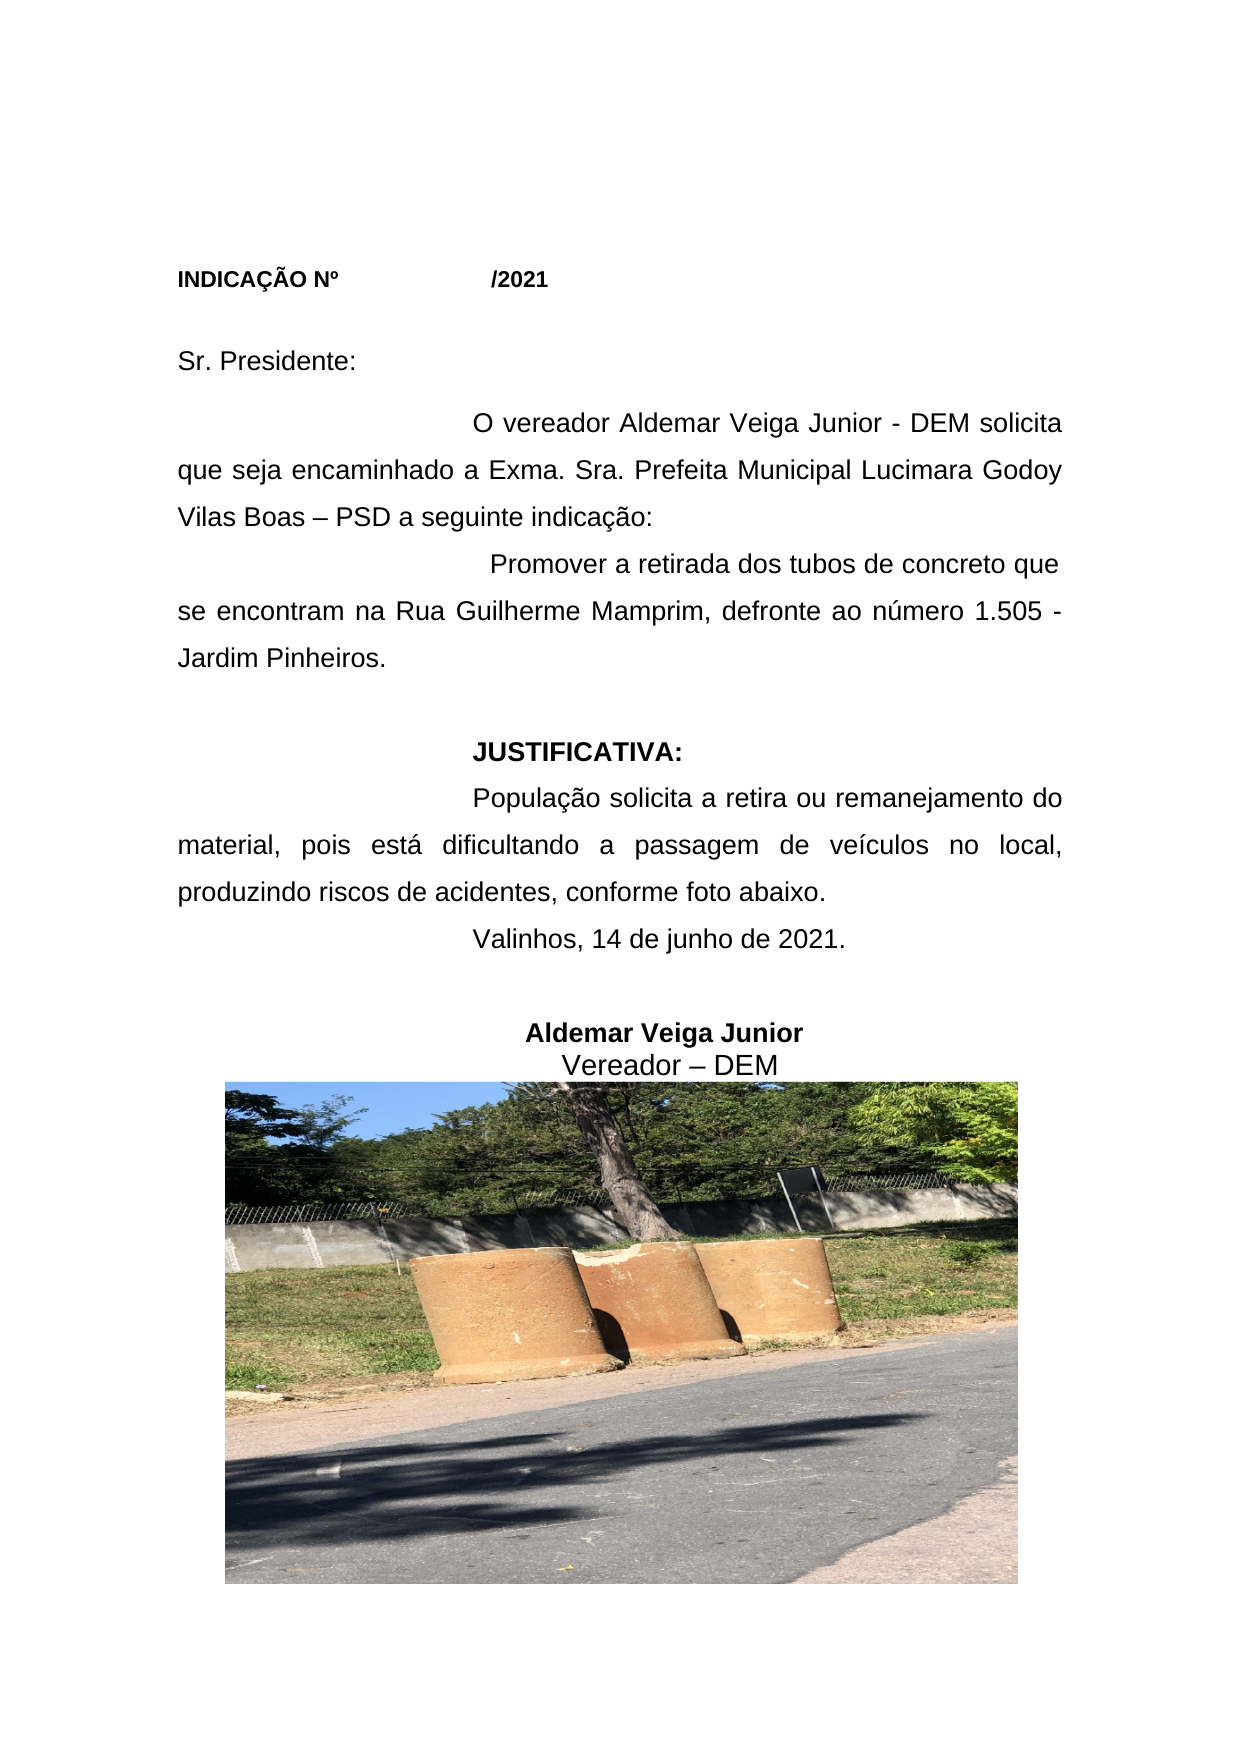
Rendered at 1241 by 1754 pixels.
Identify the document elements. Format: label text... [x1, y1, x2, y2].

text Vereador – DEM [177, 1048, 1080, 1082]
text O vereador Aldemar Veiga Junior - DEM solicita que seja encaminhado a Exma. Sra. Prefeita Municipal Lucimara Godoy Vilas Boas – PSD a seguinte indicação: [177, 407, 1063, 532]
text Valinhos, 14 de junho de 2021. [177, 923, 1063, 954]
text JUSTIFICATIVA: [177, 736, 1063, 767]
text Sr. Presidente: [177, 345, 1063, 376]
text População solicita a retira ou remanejamento do material, pois está dificultando a passagem de veículos no local, produzindo riscos de acidentes, conforme foto abaixo. [177, 782, 1063, 907]
text INDICAÇÃO Nº /2021 [177, 266, 1063, 292]
text Promover a retirada dos tubos de concreto que se encontram na Rua Guilherme Mamprim, defronte ao número 1.505 - Jardim Pinheiros. [177, 548, 1063, 673]
text Aldemar Veiga Junior [177, 1017, 1063, 1048]
picture [226, 1082, 1018, 1584]
